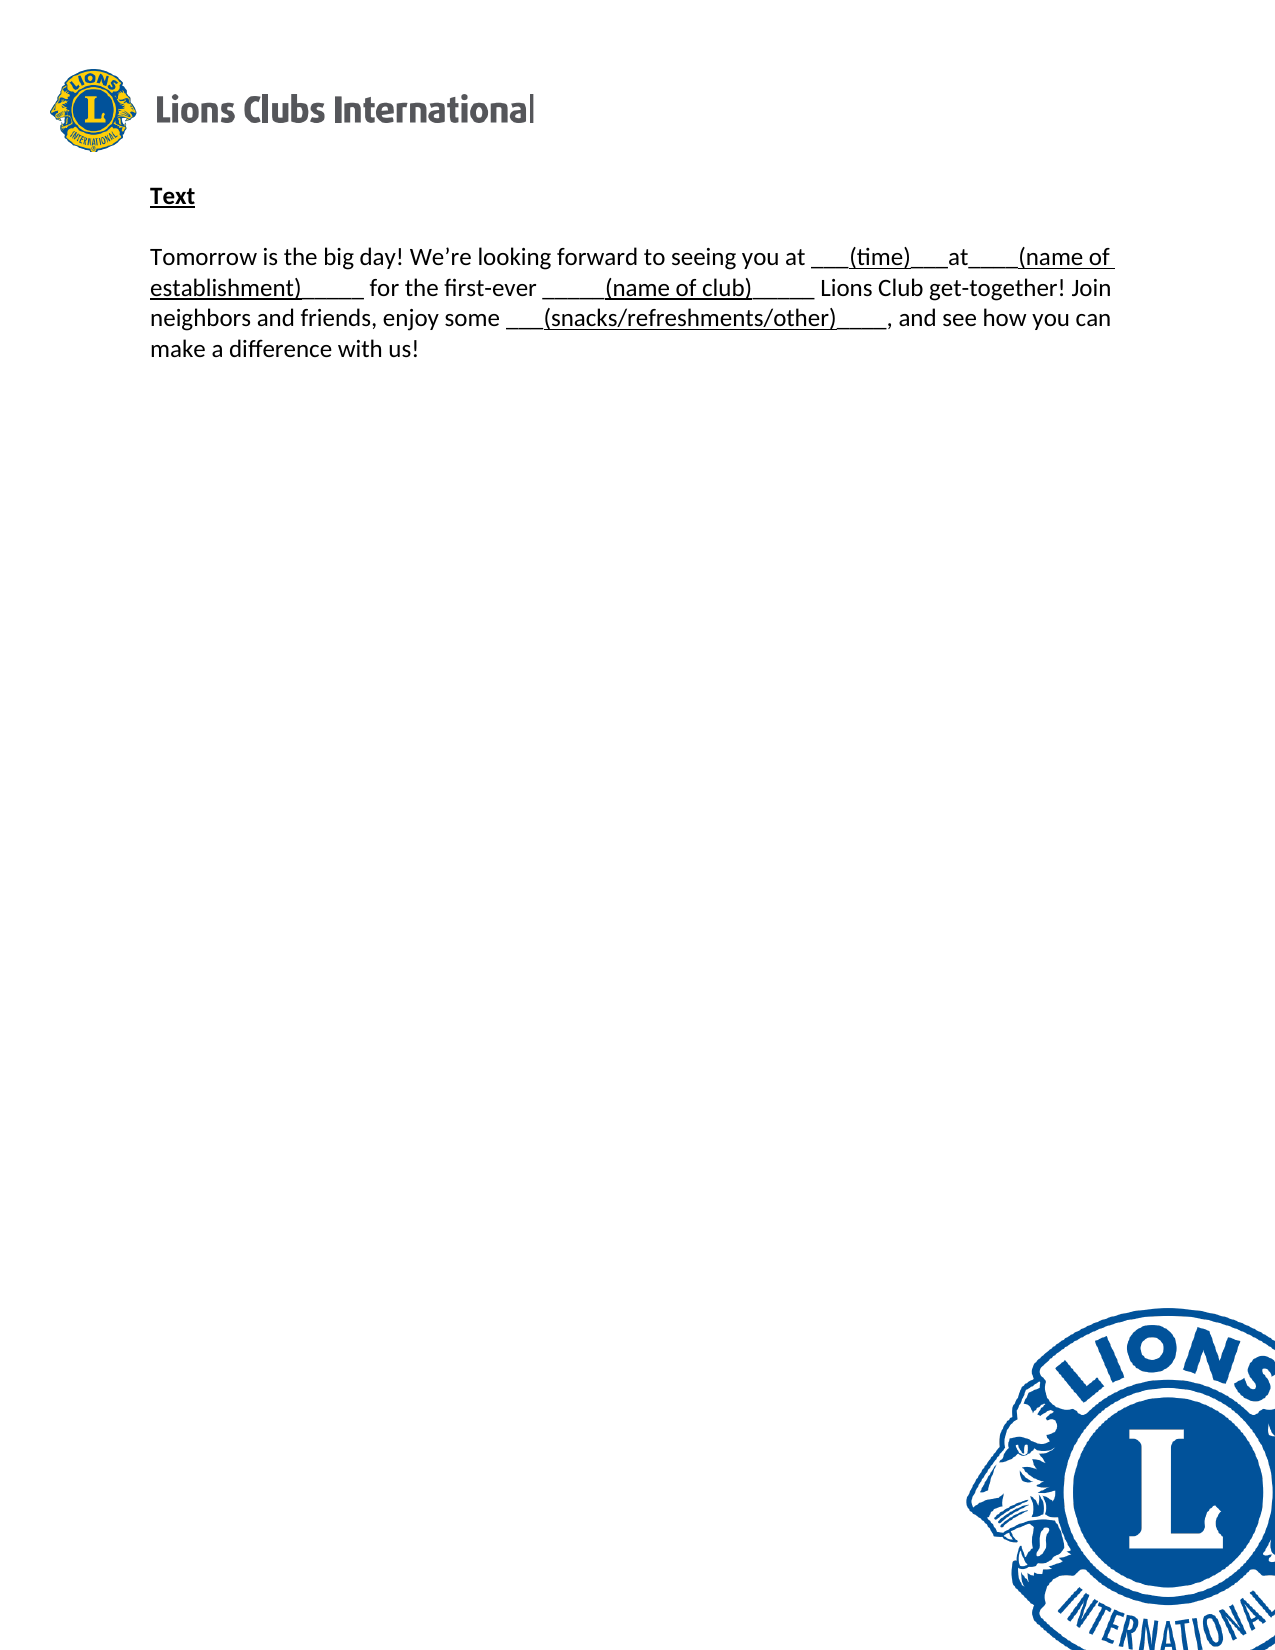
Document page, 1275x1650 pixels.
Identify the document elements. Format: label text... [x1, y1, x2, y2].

text Tomorrow is the big day! We’re looking forward to seeing you at ___(time)___at____(name of establishment)_____ for the first-ever _____(name of club)_____ Lions Club get-together! Join neighbors and friends, enjoy some ___(snacks/refreshments/other)____, and see how you can make a difference with us! [150, 242, 1125, 364]
text Text [150, 181, 1125, 211]
